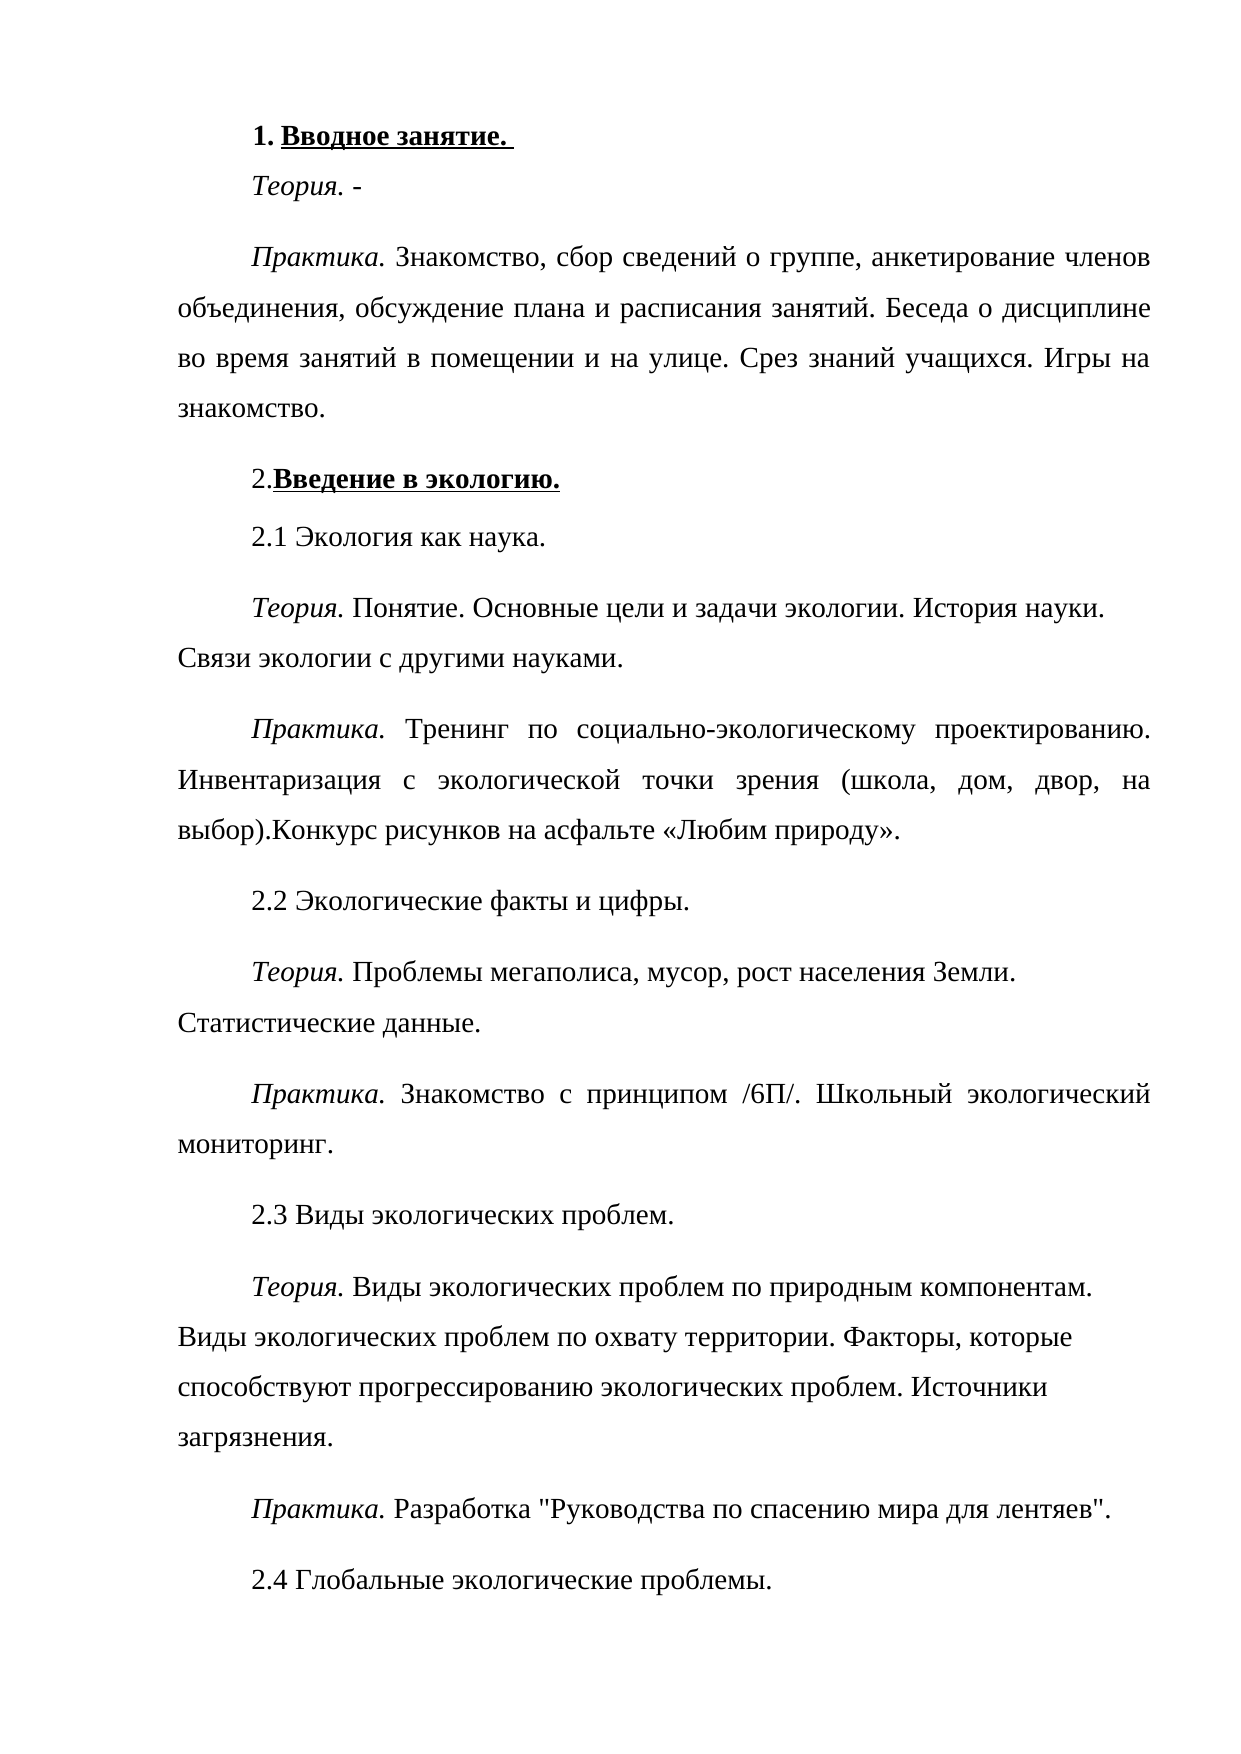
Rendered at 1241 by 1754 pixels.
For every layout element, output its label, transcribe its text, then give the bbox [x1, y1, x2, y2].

list Вводное занятие. [177, 118, 1152, 152]
text 2.1 Экология как наука. [177, 519, 1152, 553]
text Практика. Знакомство с принципом /6П/. Школьный экологический мониторинг. [177, 1076, 1152, 1160]
text 2.3 Виды экологических проблем. [177, 1197, 1152, 1231]
text Практика. Знакомство, сбор сведений о группе, анкетирование членов объединения, обсуждение плана и расписания занятий. Беседа о дисциплине во время занятий в помещении и на улице. Срез знаний учащихся. Игры на знакомство. [177, 239, 1152, 424]
text Практика. Разработка "Руководства по спасению мира для лентяев". [177, 1491, 1152, 1524]
text Теория. Виды экологических проблем по природным компонентам. Виды экологических проблем по охвату территории. Факторы, которые способствуют прогрессированию экологических проблем. Источники загрязнения. [177, 1269, 1152, 1453]
subtitle 2.Введение в экологию. [251, 462, 1152, 495]
text Теория. Проблемы мегаполиса, мусор, рост населения Земли. Статистические данные. [177, 954, 1152, 1038]
text Теория. - [177, 168, 1152, 202]
text 2.4 Глобальные экологические проблемы. [177, 1562, 1152, 1595]
text 2.2 Экологические факты и цифры. [177, 883, 1152, 917]
text Практика. Тренинг по социально-экологическому проектированию. Инвентаризация с экологической точки зрения (школа, дом, двор, на выбор).Конкурс рисунков на асфальте «Любим природу». [177, 712, 1152, 846]
text Теория. Понятие. Основные цели и задачи экологии. История науки. Связи экологии с другими науками. [177, 590, 1152, 674]
